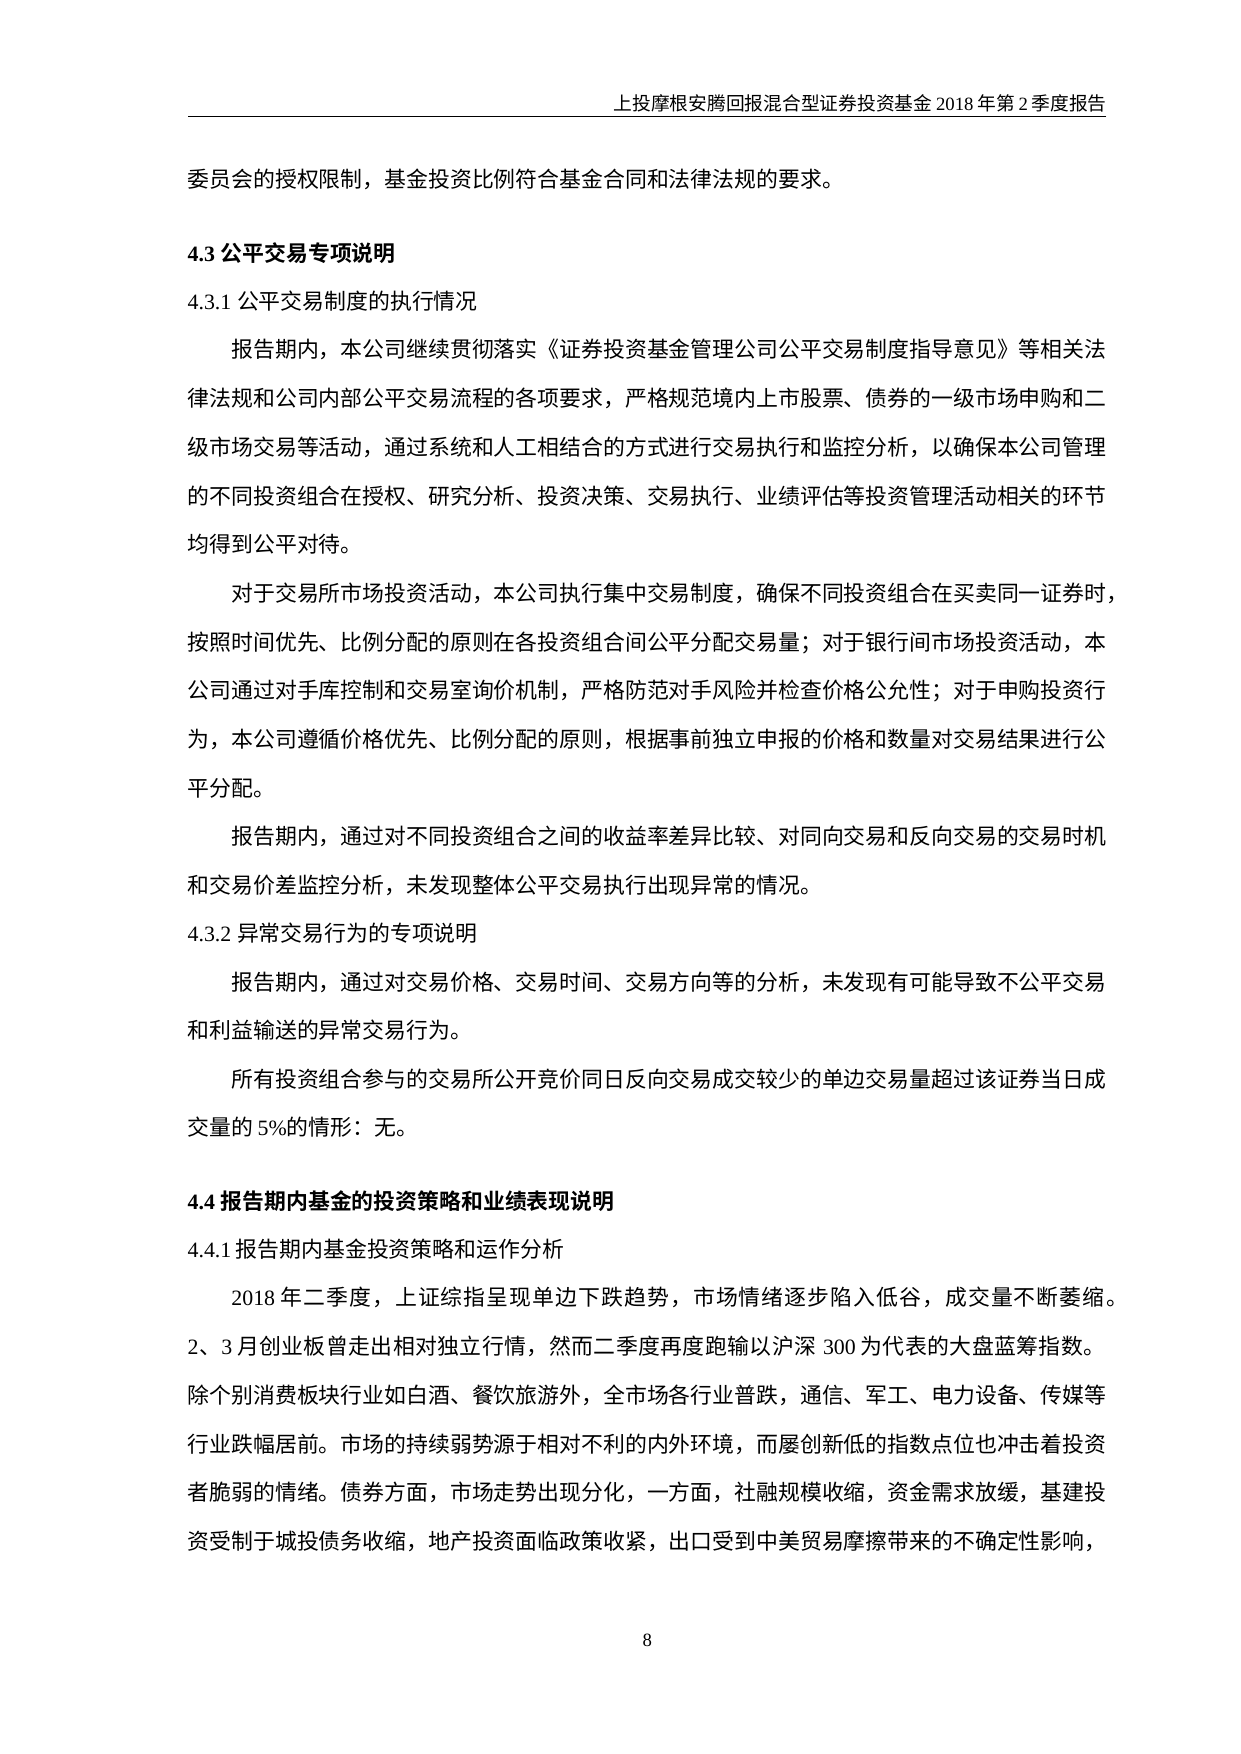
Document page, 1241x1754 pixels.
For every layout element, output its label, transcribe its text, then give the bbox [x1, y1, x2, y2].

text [187, 162, 1106, 194]
text 4.4 报告期内基金的投资策略和业绩表现说明 [187, 1183, 1106, 1216]
text 4.3.1 公平交易制度的执行情况 [187, 284, 1106, 316]
text 4.4.1报告期内基金投资策略和运作分析 [187, 1232, 1106, 1264]
text 4.3.2 异常交易行为的专项说明 [187, 916, 1106, 948]
text 报告期内，通过对不同投资组合之间的收益率差异比较、对同向交易和反向交易的交易时机和交易价差监控分析，未发现整体公平交易执行出现异常的情况。 [187, 819, 1106, 900]
text 4.3 公平交易专项说明 [187, 235, 1106, 268]
text 报告期内，通过对交易价格、交易时间、交易方向等的分析，未发现有可能导致不公平交易和利益输送的异常交易行为。 [187, 964, 1106, 1045]
text 所有投资组合参与的交易所公开竞价同日反向交易成交较少的单边交易量超过该证券当日成交量的5%的情形：无。 [187, 1061, 1106, 1142]
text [187, 1280, 1106, 1556]
text 报告期内，本公司继续贯彻落实《证券投资基金管理公司公平交易制度指导意见》等相关法律法规和公司内部公平交易流程的各项要求，严格规范境内上市股票、债券的一级市场申购和二级市场交易等活动，通过系统和人工相结合的方式进行交易执行和监控分析，以确保本公司管理的不同投资组合在授权、研究分析、投资决策、交易执行、业绩评估等投资管理活动相关的环节均得到公平对待。 [187, 332, 1106, 559]
text 对于交易所市场投资活动，本公司执行集中交易制度，确保不同投资组合在买卖同一证券时，按照时间优先、比例分配的原则在各投资组合间公平分配交易量；对于银行间市场投资活动，本公司通过对手库控制和交易室询价机制，严格防范对手风险并检查价格公允性；对于申购投资行为，本公司遵循价格优先、比例分配的原则，根据事前独立申报的价格和数量对交易结果进行公平分配。 [187, 575, 1106, 803]
